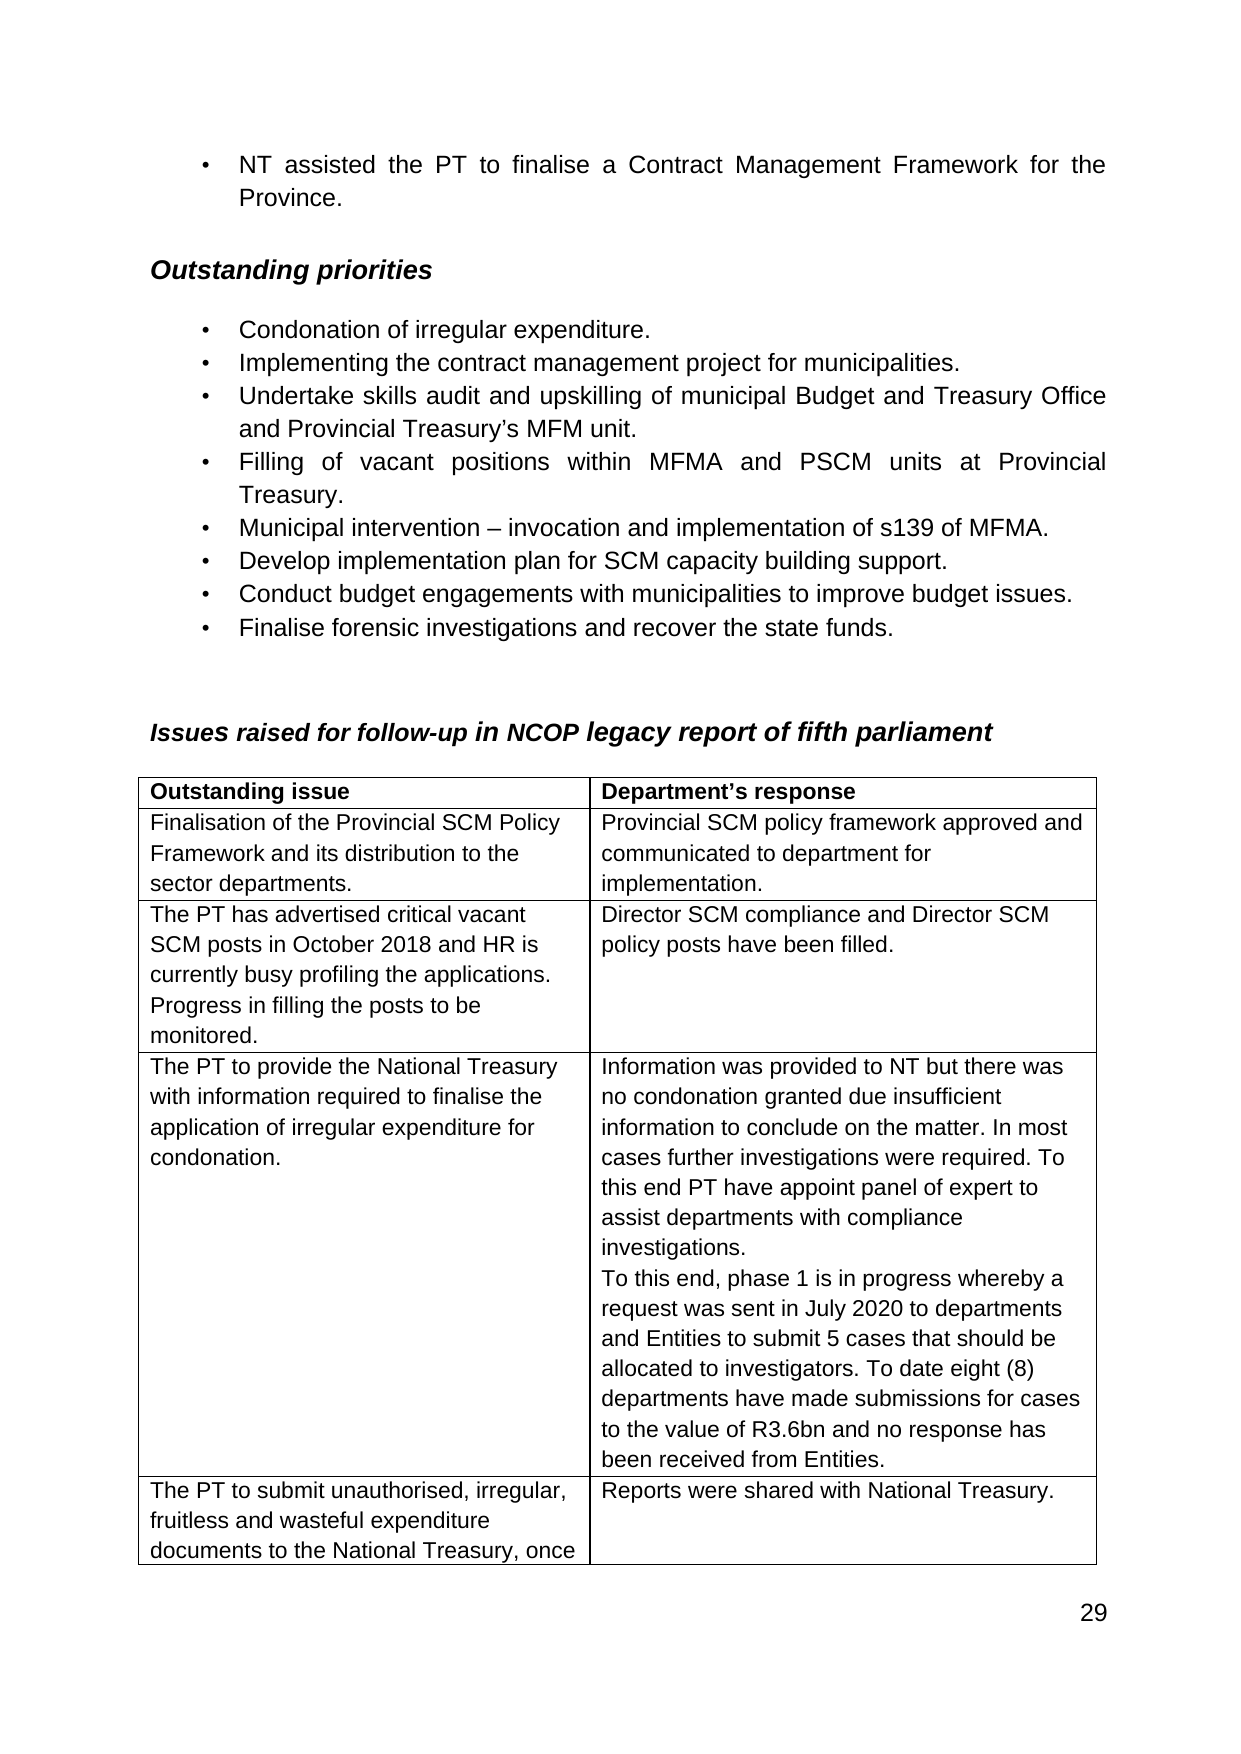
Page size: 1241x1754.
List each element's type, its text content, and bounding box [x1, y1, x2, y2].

list Filling of vacant positions within MFMA and PSCM units at Provincial Treasury. [201, 447, 1107, 509]
list Finalise forensic investigations and recover the state funds. [201, 612, 1107, 641]
table_header Department’s response [591, 778, 1096, 808]
table_cell Provincial SCM policy framework approved and communicated to department for implementation. [591, 809, 1096, 900]
list Condonation of irregular expenditure. [201, 314, 1107, 343]
list Implementing the contract management project for municipalities. [201, 348, 1107, 377]
list Undertake skills audit and upskilling of municipal Budget and Treasury Office and Provincial Treasury’s MFM unit. [201, 381, 1107, 443]
list NT assisted the PT to finalise a Contract Management Framework for the Province. [201, 150, 1107, 212]
list Conduct budget engagements with municipalities to improve budget issues. [201, 579, 1107, 608]
list Develop implementation plan for SCM capacity building support. [201, 546, 1107, 575]
list Municipal intervention – invocation and implementation of s139 of MFMA. [201, 513, 1107, 542]
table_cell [139, 1477, 589, 1564]
table_cell The PT to provide the National Treasury with information required to finalise the application of irregular expenditure for condonation. [139, 1053, 589, 1476]
table_cell Finalisation of the Provincial SCM Policy Framework and its distribution to the sector departments. [139, 809, 589, 900]
table_cell Director SCM compliance and Director SCM policy posts have been filled. [591, 901, 1096, 1052]
table_cell Information was provided to NT but there was no condonation granted due insufficient information to conclude on the matter. In most cases further investigations were required. To this end PT have appoint panel of expert to assist departments with compliance investigations. To this end, phase 1 is in progress whereby a request was sent in July 2020 to departments and Entities to submit 5 cases that should be allocated to investigators. To date eight (8) departments have made submissions for cases to the value of R3.6bn and no response has been received from Entities. [591, 1053, 1096, 1476]
table_header Outstanding issue [139, 778, 589, 808]
table_cell The PT has advertised critical vacant SCM posts in October 2018 and HR is currently busy profiling the applications. Progress in filling the posts to be monitored. [139, 901, 589, 1052]
subtitle Outstanding priorities [150, 254, 1107, 285]
subtitle Issues raised for follow-up in NCOP legacy report of fifth parliament [150, 716, 1107, 747]
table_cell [591, 1477, 1096, 1564]
